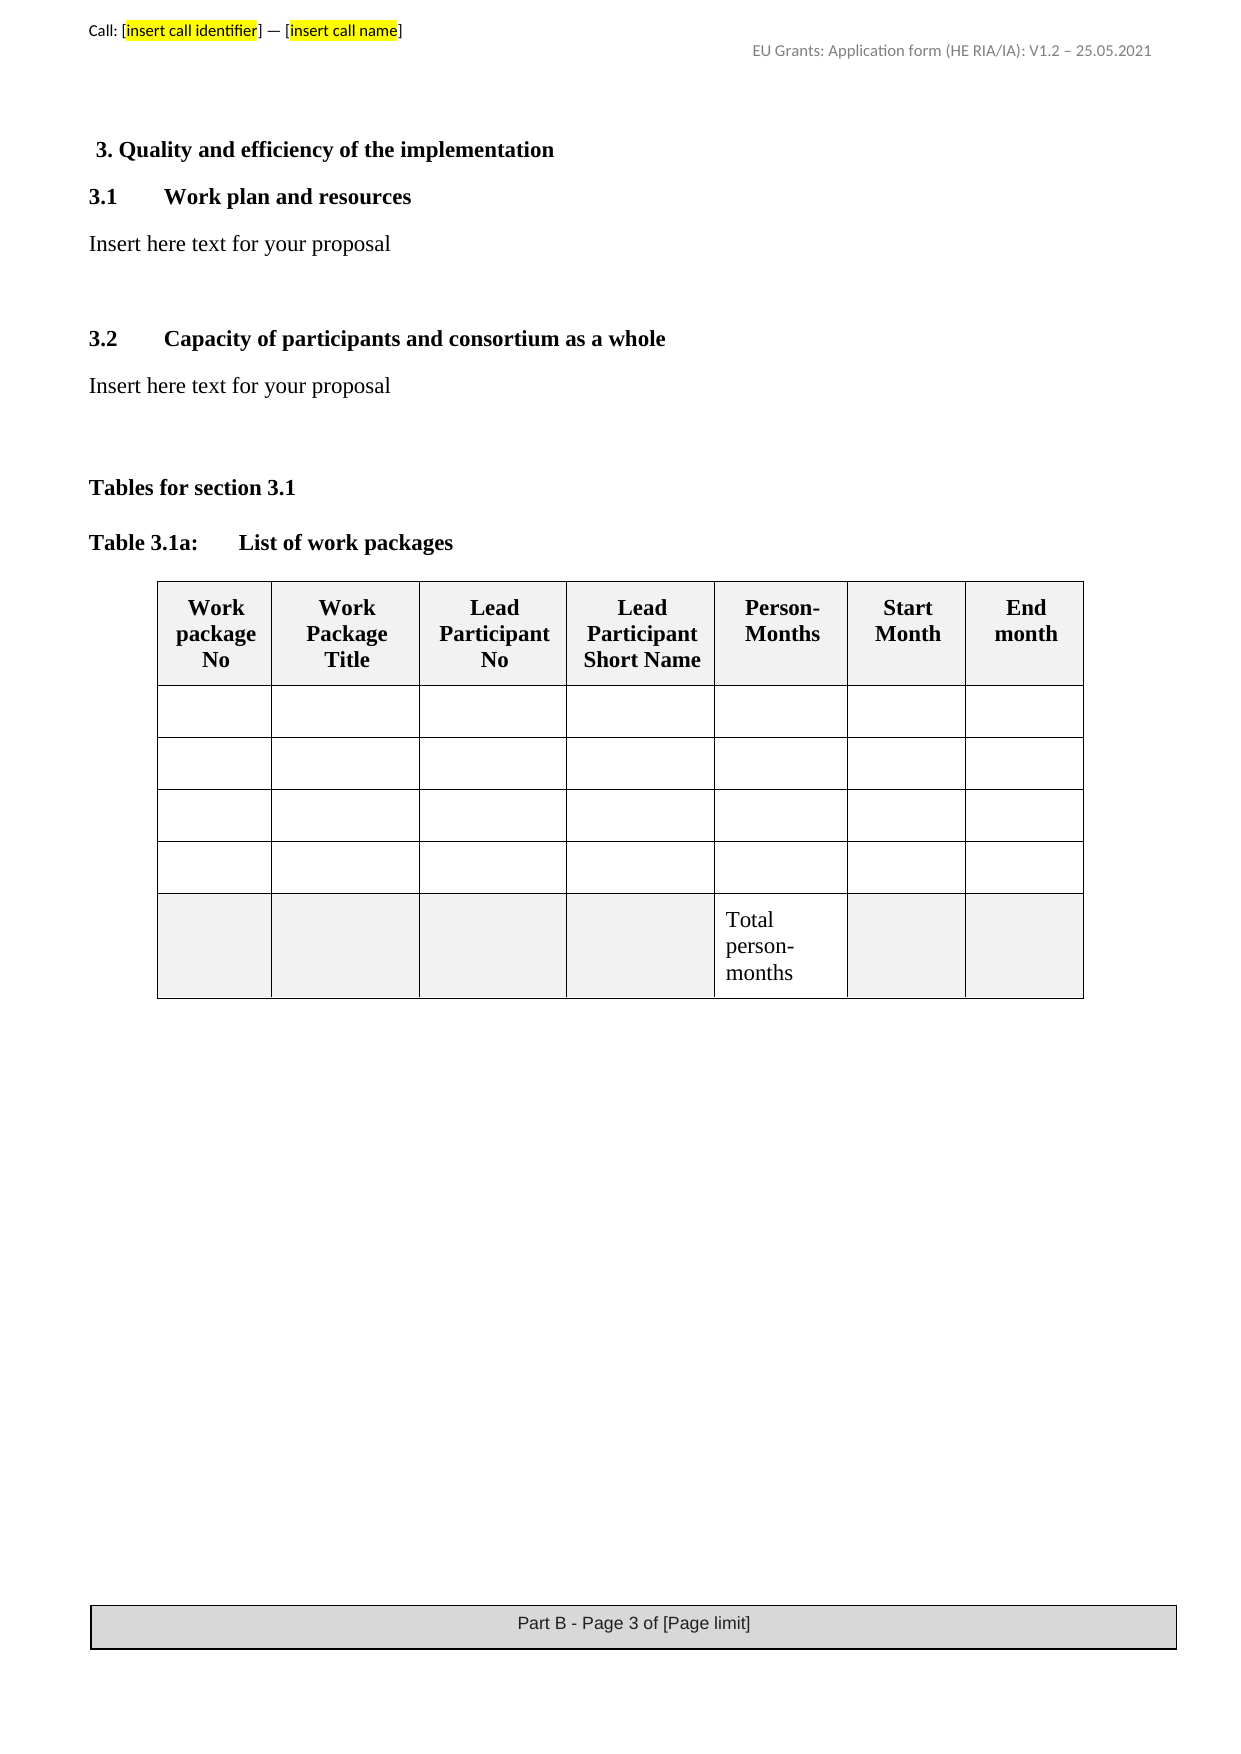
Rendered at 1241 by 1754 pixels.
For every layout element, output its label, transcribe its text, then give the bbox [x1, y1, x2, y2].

table_header Work Package Title [272, 582, 419, 685]
table_cell [848, 894, 965, 997]
table_cell [158, 790, 271, 841]
text 3.1 Work plan and resources [89, 183, 1152, 209]
table_header Work package No [158, 582, 271, 685]
table_cell [966, 894, 1083, 997]
table_cell [966, 738, 1083, 789]
table_cell [715, 842, 847, 893]
table_cell [715, 686, 847, 737]
table_cell [715, 790, 847, 841]
table_header Person-Months [715, 582, 847, 685]
table_cell [567, 738, 714, 789]
table_cell [715, 738, 847, 789]
table_cell [158, 894, 271, 997]
table_cell [272, 790, 419, 841]
table_cell [420, 842, 566, 893]
table_cell [966, 842, 1083, 893]
text Tables for section 3.1 [89, 474, 1152, 501]
table_cell [567, 894, 714, 997]
table_cell [420, 686, 566, 737]
text 3. Quality and efficiency of the implementation [96, 136, 1152, 162]
table_cell [158, 842, 271, 893]
table_cell [158, 686, 271, 737]
table_cell [158, 738, 271, 789]
table_cell Total person- months [715, 894, 847, 997]
table_cell [272, 842, 419, 893]
table_cell [272, 738, 419, 789]
table_cell [567, 842, 714, 893]
table_cell [420, 738, 566, 789]
table_cell [848, 842, 965, 893]
text Insert here text for your proposal [89, 372, 1152, 398]
table_cell [567, 790, 714, 841]
table_cell [848, 738, 965, 789]
table_cell [848, 790, 965, 841]
table_cell [272, 686, 419, 737]
table_cell [966, 686, 1083, 737]
table_cell [272, 894, 419, 997]
table_cell [848, 686, 965, 737]
table_header End month [966, 582, 1083, 685]
table_cell [966, 790, 1083, 841]
table_header Lead Participant Short Name [567, 582, 714, 685]
table_header Lead Participant No [420, 582, 566, 685]
table_header Start Month [848, 582, 965, 685]
text Table 3.1a: List of work packages [89, 529, 1152, 556]
table_cell [420, 894, 566, 997]
table_cell [420, 790, 566, 841]
text Insert here text for your proposal [89, 230, 1152, 257]
table_cell [567, 686, 714, 737]
text 3.2 Capacity of participants and consortium as a whole [89, 324, 1152, 351]
